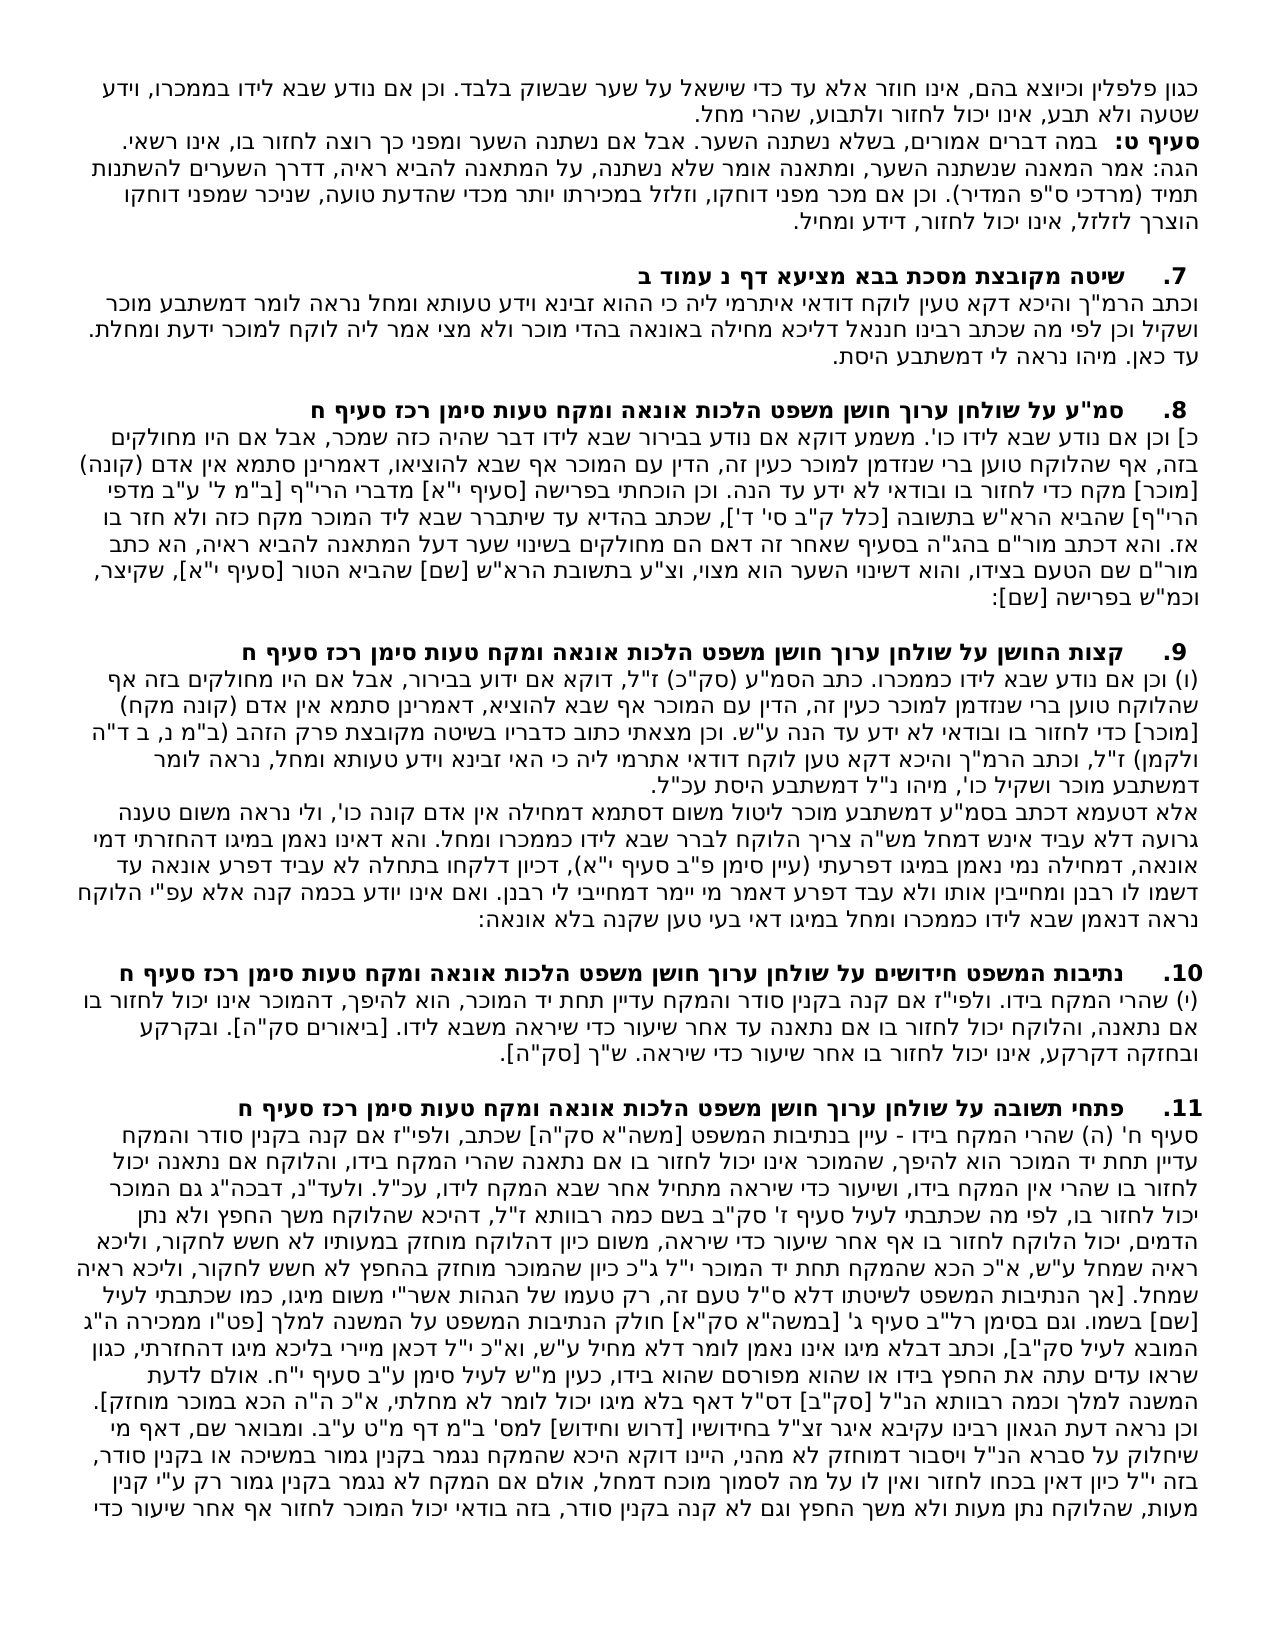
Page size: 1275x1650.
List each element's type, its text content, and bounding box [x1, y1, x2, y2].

text כ] וכן אם נודע שבא לידו כו'. משמע דוקא אם נודע בבירור שבא לידו דבר שהיה כזה שמכר, אבל אם היו מחולקים בזה, אף שהלוקח טוען ברי שנזדמן למוכר כעין זה, הדין עם המוכר אף שבא להוציאו, דאמרינן סתמא אין אדם (קונה) [מוכר] מקח כדי לחזור בו ובודאי לא ידע עד הנה. וכן הוכחתי בפרישה [סעיף י"א] מדברי הרי"ף [ב"מ ל' ע"ב מדפי הרי"ף] שהביא הרא"ש בתשובה [כלל ק"ב סי' ד'], שכתב בהדיא עד שיתברר שבא ליד המוכר מקח כזה ולא חזר בו אז. והא דכתב מור"ם בהג"ה בסעיף שאחר זה דאם הם מחולקים בשינוי שער דעל המתאנה להביא ראיה, הא כתב מור"ם שם הטעם בצידו, והוא דשינוי השער הוא מצוי, וצ"ע בתשובת הרא"ש [שם] שהביא הטור [סעיף י"א], שקיצר, וכמ"ש בפרישה [שם]: [75, 424, 1200, 611]
list שיטה מקובצת מסכת בבא מציעא דף נ עמוד ב [75, 263, 1162, 290]
text סעיף ט: במה דברים אמורים, בשלא נשתנה השער. אבל אם נשתנה השער ומפני כך רוצה לחזור בו, אינו רשאי. הגה: אמר המאנה שנשתנה השער, ומתאנה אומר שלא נשתנה, על המתאנה להביא ראיה, דדרך השערים להשתנות תמיד (מרדכי ס"פ המדיר). וכן אם מכר מפני דוחקו, וזלזל במכירתו יותר מכדי שהדעת טועה, שניכר שמפני דוחקו הוצרך לזלזל, אינו יכול לחזור, דידע ומחיל. [75, 128, 1200, 235]
text (י) שהרי המקח בידו. ולפי"ז אם קנה בקנין סודר והמקח עדיין תחת יד המוכר, הוא להיפך, דהמוכר אינו יכול לחזור בו אם נתאנה, והלוקח יכול לחזור בו אם נתאנה עד אחר שיעור כדי שיראה משבא לידו. [ביאורים סק"ה]. ובקרקע ובחזקה דקרקע, אינו יכול לחזור בו אחר שיעור כדי שיראה. ש"ך [סק"ה]. [75, 987, 1200, 1067]
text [75, 1122, 1200, 1522]
list קצות החושן על שולחן ערוך חושן משפט הלכות אונאה ומקח טעות סימן רכז סעיף ח [75, 639, 1162, 666]
list פתחי תשובה על שולחן ערוך חושן משפט הלכות אונאה ומקח טעות סימן רכז סעיף ח [75, 1095, 1162, 1122]
text וכתב הרמ"ך והיכא דקא טעין לוקח דודאי איתרמי ליה כי ההוא זבינא וידע טעותא ומחל נראה לומר דמשתבע מוכר ושקיל וכן לפי מה שכתב רבינו חננאל דליכא מחילה באונאה בהדי מוכר ולא מצי אמר ליה לוקח למוכר ידעת ומחלת. עד כאן. מיהו נראה לי דמשתבע היסת. [75, 290, 1200, 370]
list סמ"ע על שולחן ערוך חושן משפט הלכות אונאה ומקח טעות סימן רכז סעיף ח [75, 398, 1162, 424]
text (ו) וכן אם נודע שבא לידו כממכרו. כתב הסמ"ע (סק"כ) ז"ל, דוקא אם ידוע בבירור, אבל אם היו מחולקים בזה אף שהלוקח טוען ברי שנזדמן למוכר כעין זה, הדין עם המוכר אף שבא להוציא, דאמרינן סתמא אין אדם (קונה מקח) [מוכר] כדי לחזור בו ובודאי לא ידע עד הנה ע"ש. וכן מצאתי כתוב כדבריו בשיטה מקובצת פרק הזהב (ב"מ נ, ב ד"ה ולקמן) ז"ל, וכתב הרמ"ך והיכא דקא טען לוקח דודאי אתרמי ליה כי האי זבינא וידע טעותא ומחל, נראה לומר דמשתבע מוכר ושקיל כו', מיהו נ"ל דמשתבע היסת עכ"ל. [75, 666, 1200, 799]
text אלא דטעמא דכתב בסמ"ע דמשתבע מוכר ליטול משום דסתמא דמחילה אין אדם קונה כו', ולי נראה משום טענה גרועה דלא עביד אינש דמחל מש"ה צריך הלוקח לברר שבא לידו כממכרו ומחל. והא דאינו נאמן במיגו דהחזרתי דמי אונאה, דמחילה נמי נאמן במיגו דפרעתי (עיין סימן פ"ב סעיף י"א), דכיון דלקחו בתחלה לא עביד דפרע אונאה עד דשמו לו רבנן ומחייבין אותו ולא עבד דפרע דאמר מי יימר דמחייבי לי רבנן. ואם אינו יודע בכמה קנה אלא עפ"י הלוקח נראה דנאמן שבא לידו כממכרו ומחל במיגו דאי בעי טען שקנה בלא אונאה: [75, 799, 1200, 932]
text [75, 75, 1200, 128]
list נתיבות המשפט חידושים על שולחן ערוך חושן משפט הלכות אונאה ומקח טעות סימן רכז סעיף ח [75, 960, 1162, 987]
